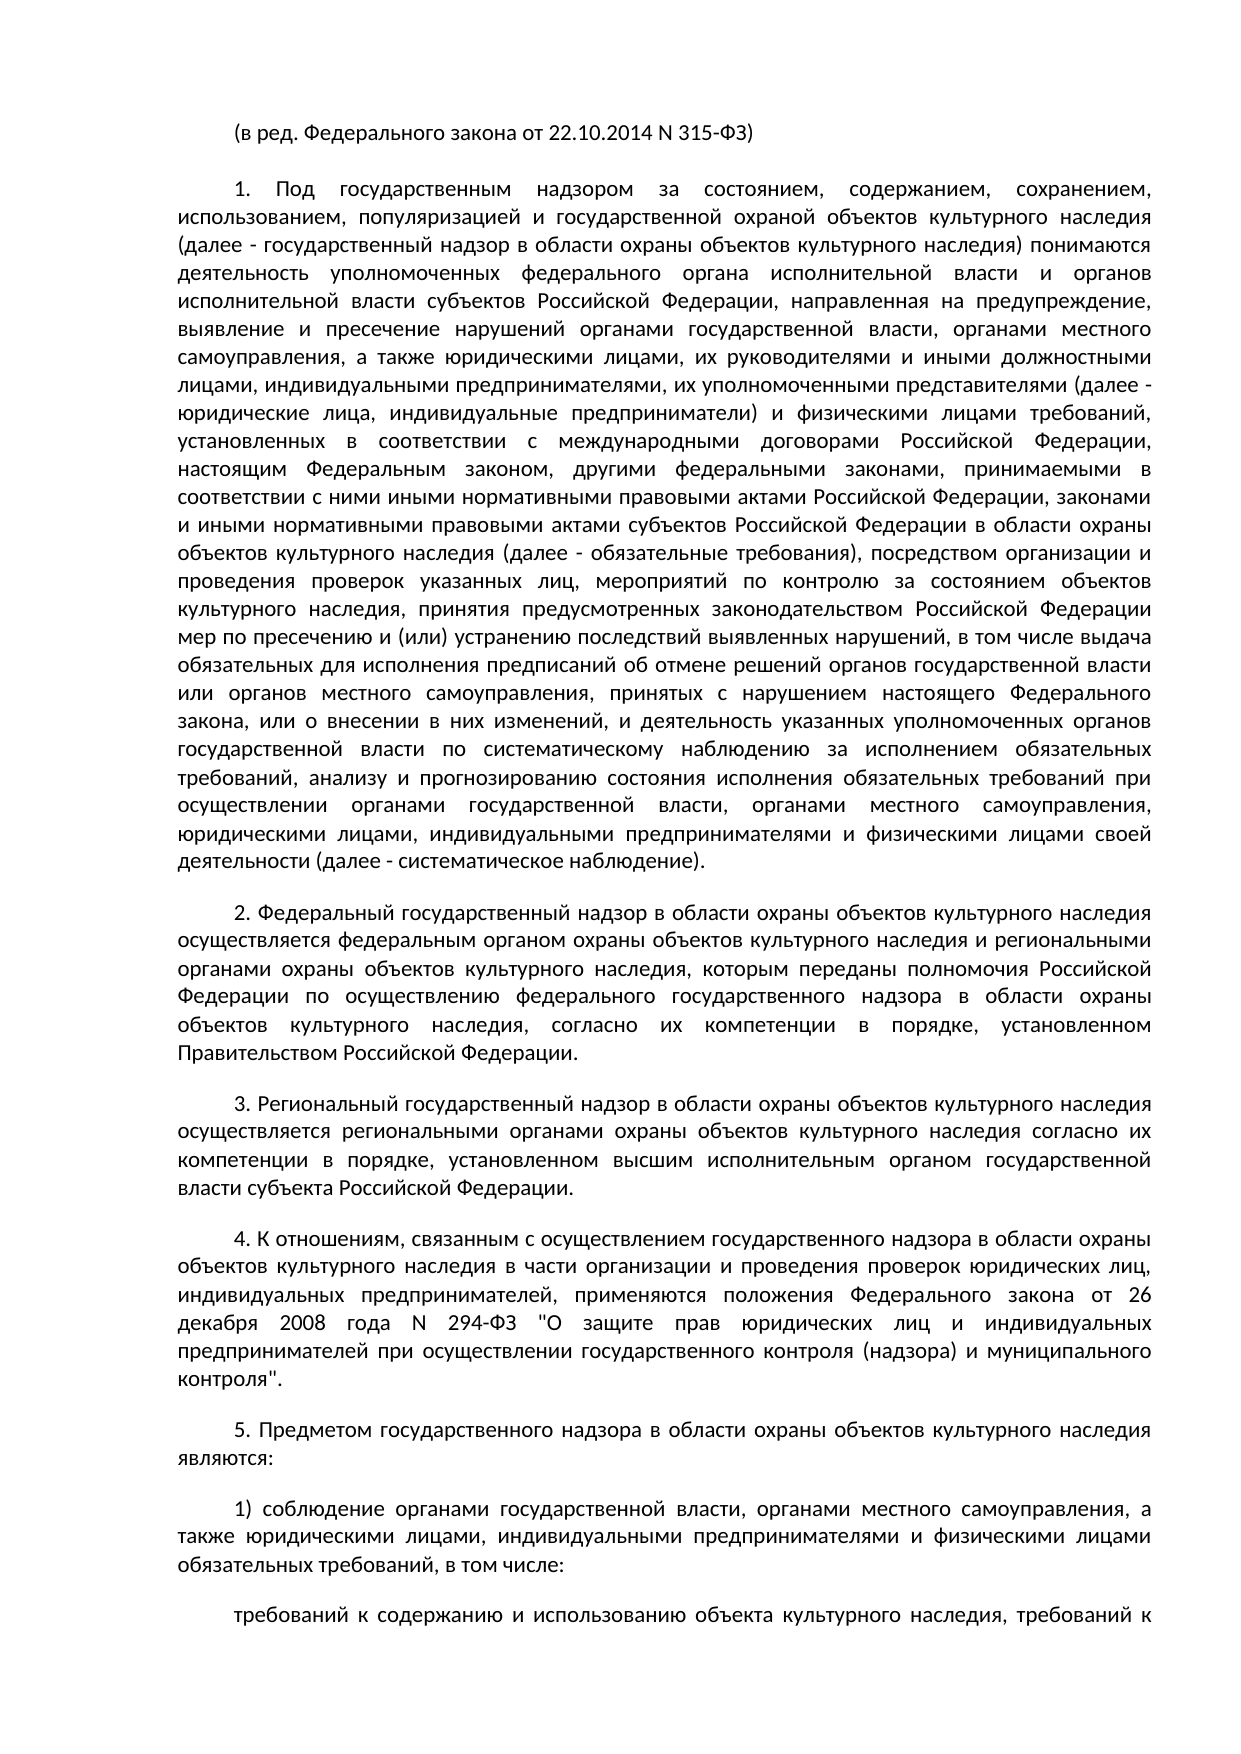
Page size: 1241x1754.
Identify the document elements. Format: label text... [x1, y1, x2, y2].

text 1) соблюдение органами государственной власти, органами местного самоуправления, а также юридическими лицами, индивидуальными предпринимателями и физическими лицами обязательных требований, в том числе: [177, 1494, 1152, 1578]
text 3. Региональный государственный надзор в области охраны объектов культурного наследия осуществляется региональными органами охраны объектов культурного наследия согласно их компетенции в порядке, установленном высшим исполнительным органом государственной власти субъекта Российской Федерации. [177, 1089, 1152, 1201]
text (в ред. Федерального закона от 22.10.2014 N 315-ФЗ) [177, 118, 1152, 146]
text 1. Под государственным надзором за состоянием, содержанием, сохранением, использованием, популяризацией и государственной охраной объектов культурного наследия (далее - государственный надзор в области охраны объектов культурного наследия) понимаются деятельность уполномоченных федерального органа исполнительной власти и органов исполнительной власти субъектов Российской Федерации, направленная на предупреждение, выявление и пресечение нарушений органами государственной власти, органами местного самоуправления, а также юридическими лицами, их руководителями и иными должностными лицами, индивидуальными предпринимателями, их уполномоченными представителями (далее - юридические лица, индивидуальные предприниматели) и физическими лицами требований, установленных в соответствии с международными договорами Российской Федерации, настоящим Федеральным законом, другими федеральными законами, принимаемыми в соответствии с ними иными нормативными правовыми актами Российской Федерации, законами и иными нормативными правовыми актами субъектов Российской Федерации в области охраны объектов культурного наследия (далее - обязательные требования), посредством организации и проведения проверок указанных лиц, мероприятий по контролю за состоянием объектов культурного наследия, принятия предусмотренных законодательством Российской Федерации мер по пресечению и (или) устранению последствий выявленных нарушений, в том числе выдача обязательных для исполнения предписаний об отмене решений органов государственной власти или органов местного самоуправления, принятых с нарушением настоящего Федерального закона, или о внесении в них изменений, и деятельность указанных уполномоченных органов государственной власти по систематическому наблюдению за исполнением обязательных требований, анализу и прогнозированию состояния исполнения обязательных требований при осуществлении органами государственной власти, органами местного самоуправления, юридическими лицами, индивидуальными предпринимателями и физическими лицами своей деятельности (далее - систематическое наблюдение). [177, 174, 1152, 875]
text 5. Предметом государственного надзора в области охраны объектов культурного наследия являются: [177, 1415, 1152, 1471]
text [177, 1601, 1152, 1629]
text 2. Федеральный государственный надзор в области охраны объектов культурного наследия осуществляется федеральным органом охраны объектов культурного наследия и региональными органами охраны объектов культурного наследия, которым переданы полномочия Российской Федерации по осуществлению федерального государственного надзора в области охраны объектов культурного наследия, согласно их компетенции в порядке, установленном Правительством Российской Федерации. [177, 898, 1152, 1066]
text 4. К отношениям, связанным с осуществлением государственного надзора в области охраны объектов культурного наследия в части организации и проведения проверок юридических лиц, индивидуальных предпринимателей, применяются положения Федерального закона от 26 декабря 2008 года N 294-ФЗ "О защите прав юридических лиц и индивидуальных предпринимателей при осуществлении государственного контроля (надзора) и муниципального контроля". [177, 1224, 1152, 1392]
